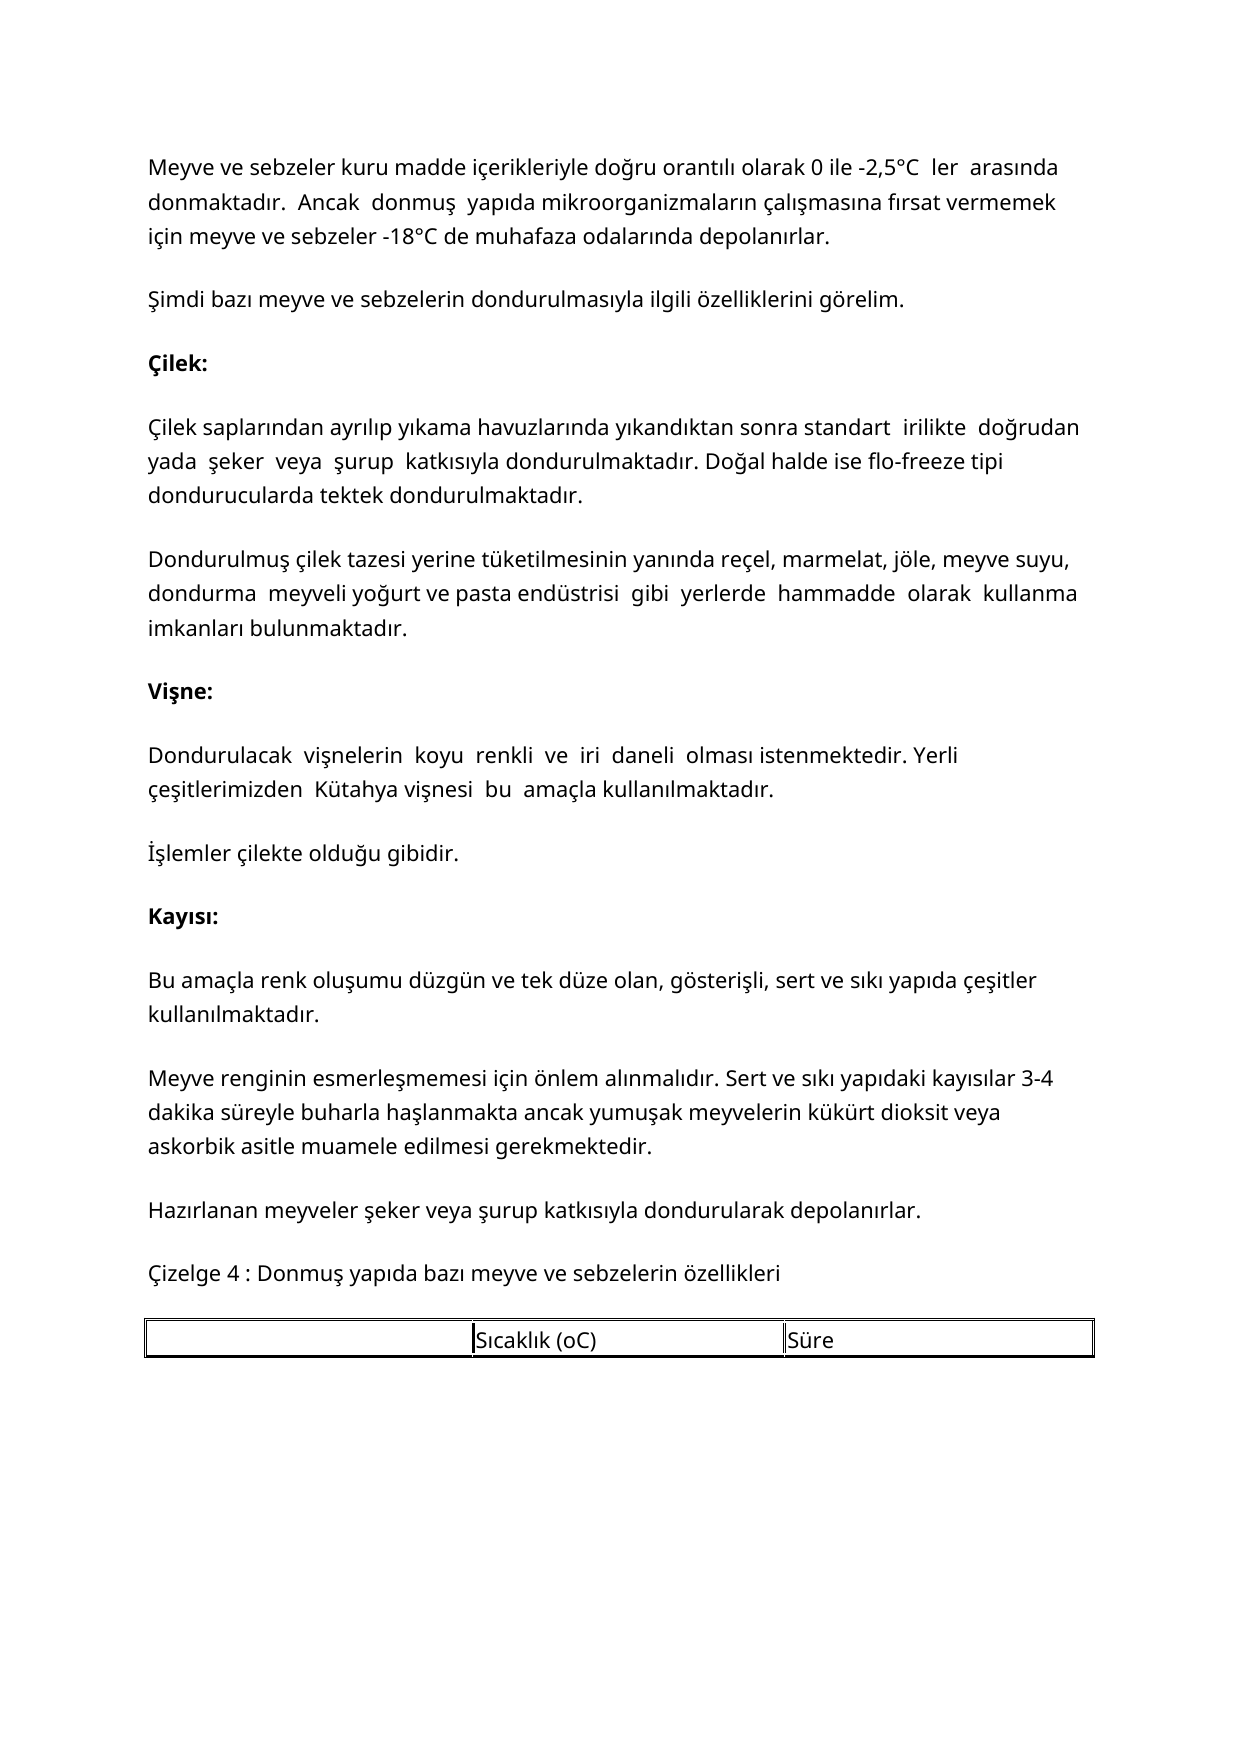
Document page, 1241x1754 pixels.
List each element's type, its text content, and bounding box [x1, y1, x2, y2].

text Dondurulmuş çilek tazesi yerine tüketilmesinin yanında reçel, marmelat, jöle, meyve suyu, dondurma meyveli yoğurt ve pasta endüstrisi gibi yerlerde hammadde olarak kullanma imkanları bulunmaktadır. [148, 539, 1093, 642]
table_header Sıcaklık (oC) [473, 1321, 785, 1355]
text İşlemler çilekte olduğu gibidir. [148, 833, 1093, 867]
text Meyve renginin esmerleşmemesi için önlem alınmalıdır. Sert ve sıkı yapıdaki kayısılar 3-4 dakika süreyle buharla haşlanmakta ancak yumuşak meyvelerin kükürt dioksit veya askorbik asitle muamele edilmesi gerekmektedir. [148, 1058, 1093, 1161]
text Çizelge 4 : Donmuş yapıda bazı meyve ve sebzelerin özellikleri [148, 1254, 1093, 1288]
text Vişne: [148, 672, 1093, 706]
text Dondurulacak vişnelerin koyu renkli ve iri daneli olması istenmektedir. Yerli çeşitlerimizden Kütahya vişnesi bu amaçla kullanılmaktadır. [148, 735, 1093, 804]
text Hazırlanan meyveler şeker veya şurup katkısıyla dondurularak depolanırlar. [148, 1190, 1093, 1225]
table_header Süre [785, 1321, 1092, 1355]
text Meyve ve sebzeler kuru madde içerikleriyle doğru orantılı olarak 0 ile -2,5°C ler arasında donmaktadır. Ancak donmuş yapıda mikroorganizmaların çalışmasına fırsat vermemek için meyve ve sebzeler -18°C de muhafaza odalarında depolanırlar. [148, 148, 1093, 251]
text Şimdi bazı meyve ve sebzelerin dondurulmasıyla ilgili özelliklerini görelim. [148, 280, 1093, 314]
text Çilek saplarından ayrılıp yıkama havuzlarında yıkandıktan sonra standart irilikte doğrudan yada şeker veya şurup katkısıyla dondurulmaktadır. Doğal halde ise flo-freeze tipi dondurucularda tektek dondurulmaktadır. [148, 407, 1093, 510]
text Bu amaçla renk oluşumu düzgün ve tek düze olan, gösterişli, sert ve sıkı yapıda çeşitler kullanılmaktadır. [148, 960, 1093, 1029]
text Çilek: [148, 343, 1093, 378]
table_header [147, 1319, 473, 1355]
text Kayısı: [148, 897, 1093, 931]
